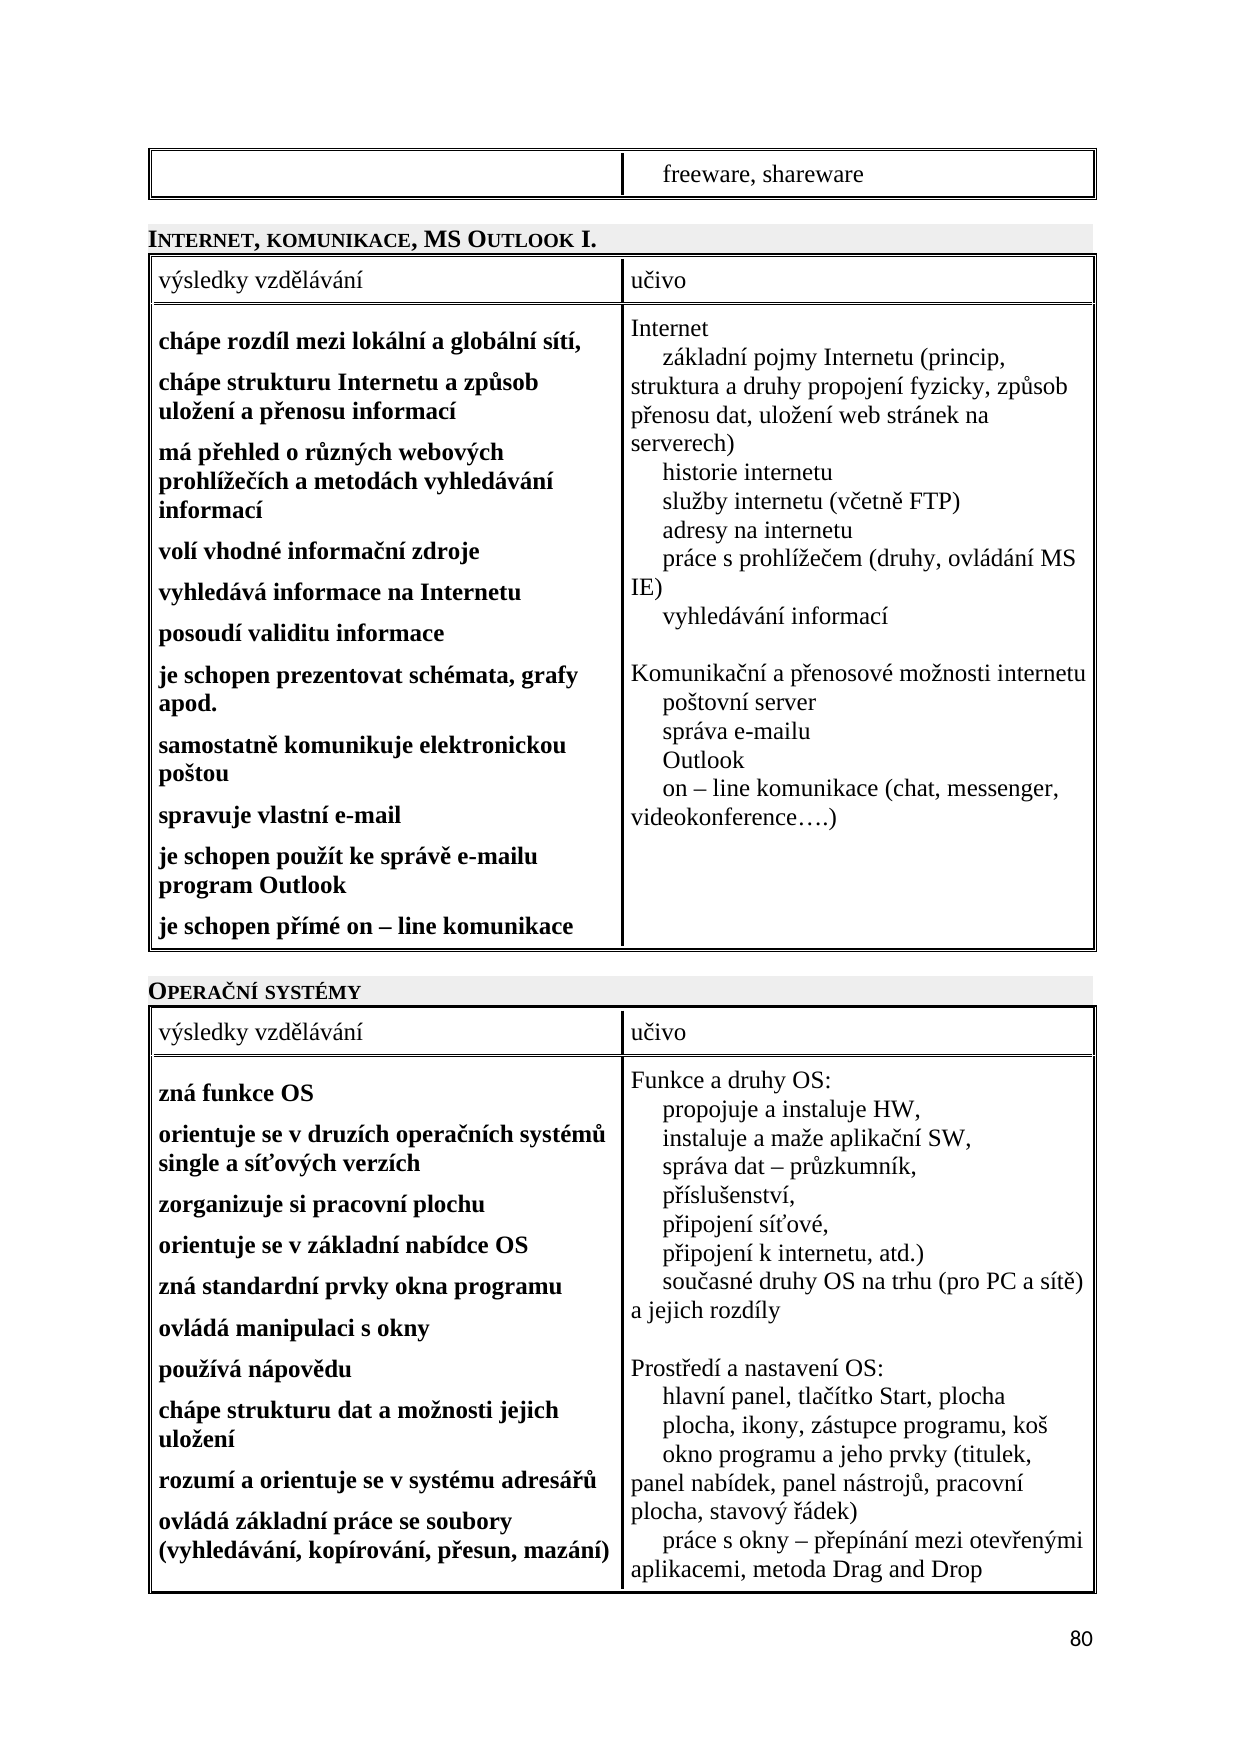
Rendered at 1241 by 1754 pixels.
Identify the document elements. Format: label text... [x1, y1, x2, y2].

text Operační systémy [148, 976, 1093, 1005]
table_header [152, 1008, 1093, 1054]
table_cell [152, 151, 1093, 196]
text Internet, komunikace, MS Outlook I. [148, 224, 1093, 253]
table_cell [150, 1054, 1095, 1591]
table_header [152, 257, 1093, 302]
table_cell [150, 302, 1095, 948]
